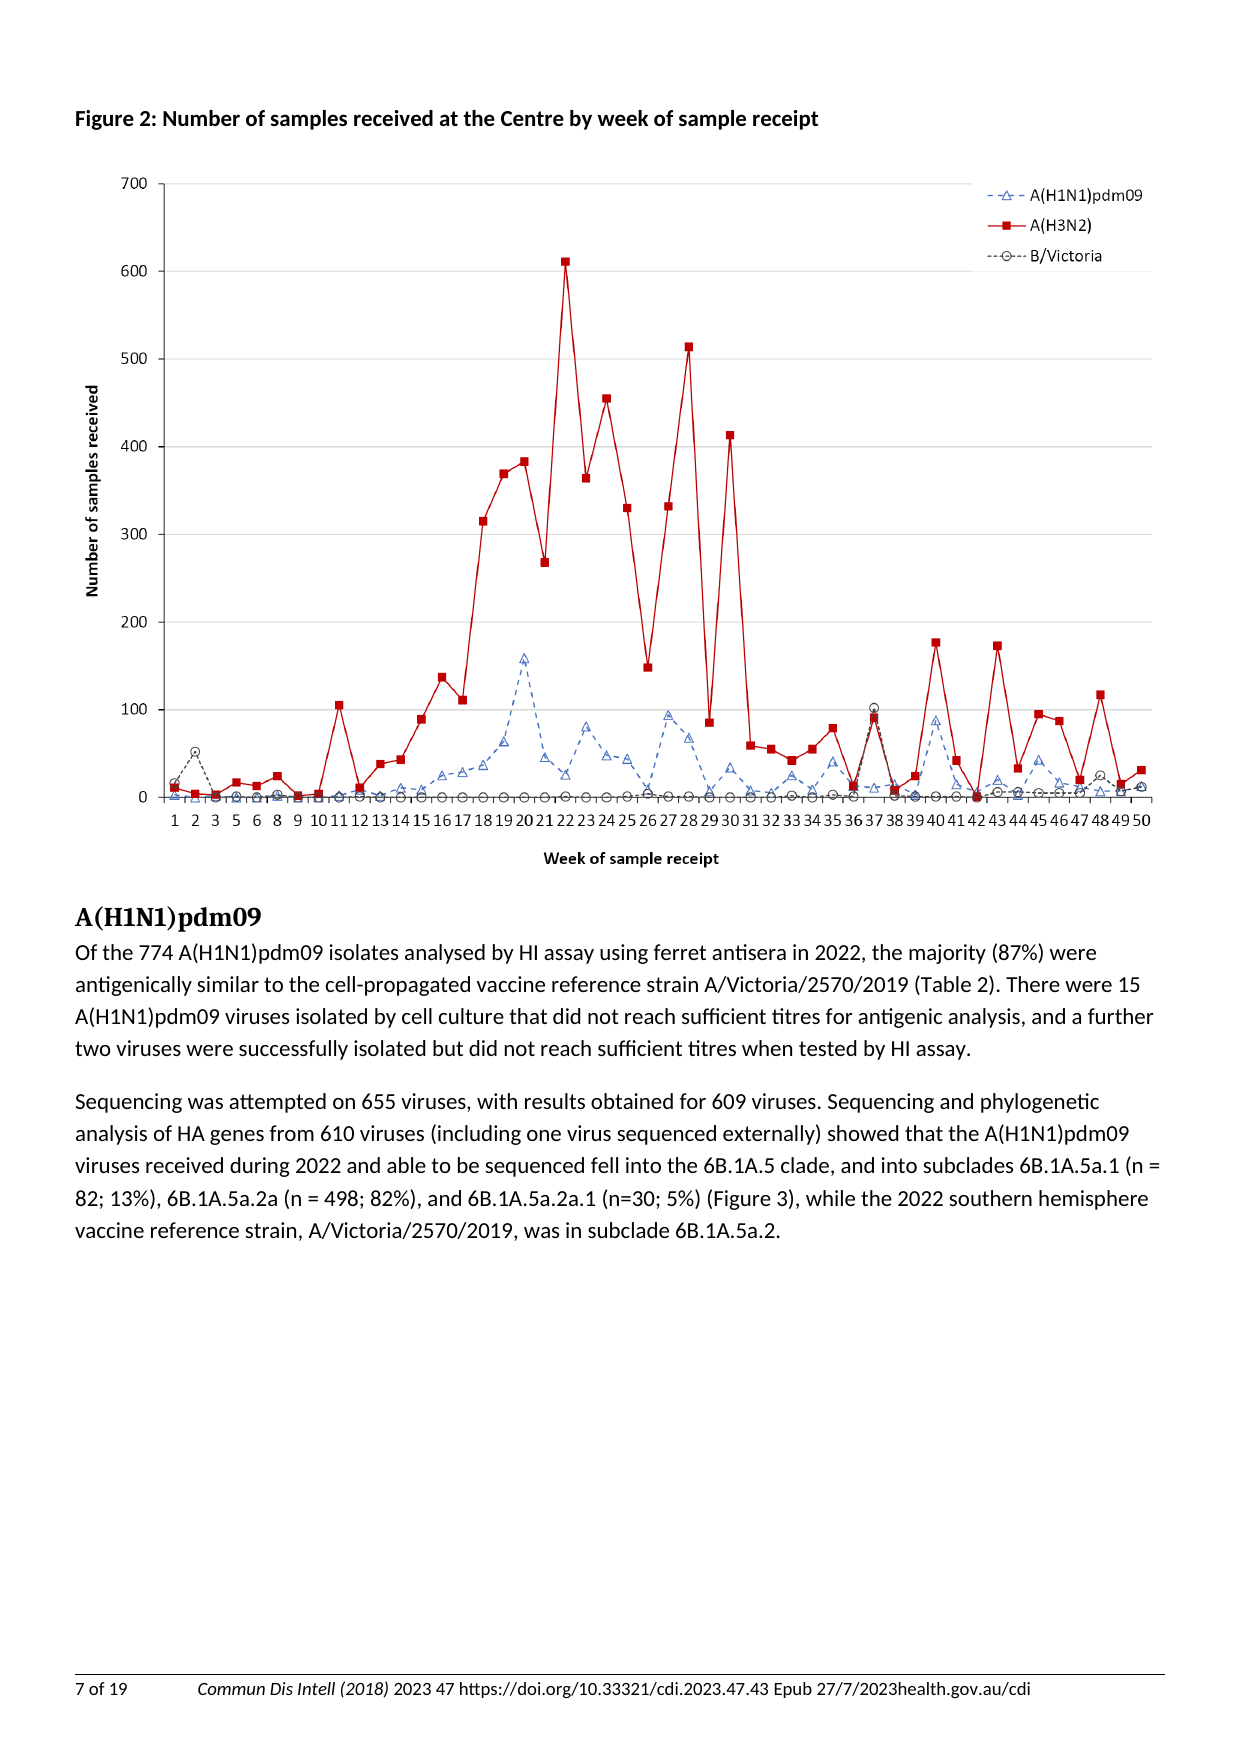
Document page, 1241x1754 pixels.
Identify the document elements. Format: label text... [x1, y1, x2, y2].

text Sequencing was attempted on 655 viruses, with results obtained for 609 viruses. Sequencing and phylogenetic analysis of HA genes from 610 viruses (including one virus sequenced externally) showed that the A(H1N1)pdm09 viruses received during 2022 and able to be sequenced fell into the 6B.1A.5 clade, and into subclades 6B.1A.5a.1 (n = 82; 13%), 6B.1A.5a.2a (n = 498; 82%), and 6B.1A.5a.2a.1 (n=30; 5%) (Figure 3), while the 2022 southern hemisphere vaccine reference strain, A/Victoria/2570/2019, was in subclade 6B.1A.5a.2. [75, 1087, 1165, 1244]
text Of the 774 A(H1N1)pdm09 isolates analysed by HI assay using ferret antisera in 2022, the majority (87%) were antigenically similar to the cell-propagated vaccine reference strain A/Victoria/2570/2019 (Table 2). There were 15 A(H1N1)pdm09 viruses isolated by cell culture that did not reach sufficient titres for antigenic analysis, and a further two viruses were successfully isolated but did not reach sufficient titres when tested by HI assay. [75, 938, 1165, 1062]
subtitle A(H1N1)pdm09 [75, 902, 1165, 933]
text Figure 2: Number of samples received at the Centre by week of sample receipt [75, 104, 1165, 132]
picture [75, 165, 1168, 877]
